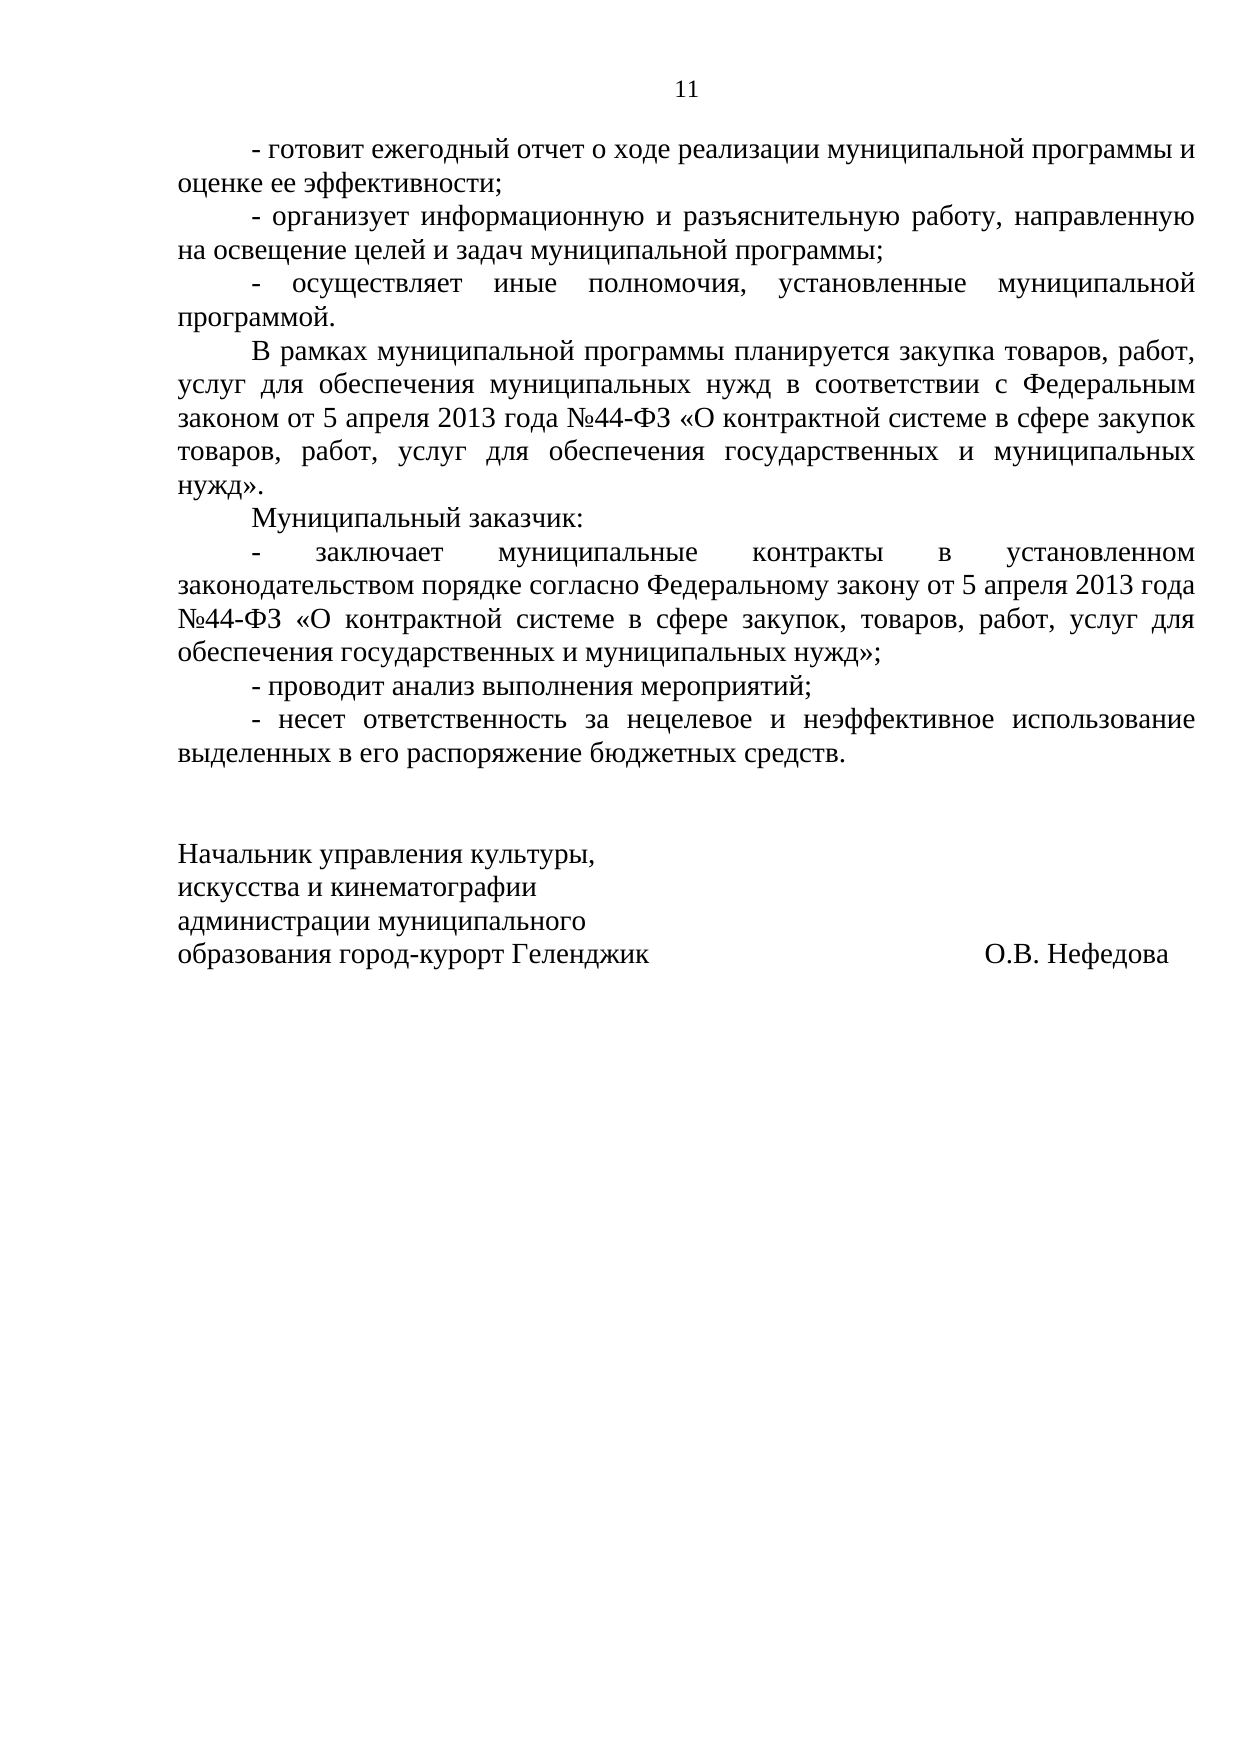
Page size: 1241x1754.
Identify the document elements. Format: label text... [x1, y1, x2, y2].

text Начальник управления культуры, [177, 836, 1196, 869]
text - осуществляет иные полномочия, установленные муниципальной программой. [177, 266, 1196, 333]
text администрации муниципального [177, 903, 1196, 936]
text - организует информационную и разъяснительную работу, направленную на освещение целей и задач муниципальной программы; [177, 198, 1196, 266]
text В рамках муниципальной программы планируется закупка товаров, работ, услуг для обеспечения муниципальных нужд в соответствии с Федеральным законом от 5 апреля 2013 года №44-ФЗ «О контрактной системе в сфере закупок товаров, работ, услуг для обеспечения государственных и муниципальных нужд». [177, 333, 1196, 500]
text искусства и кинематографии [177, 869, 1196, 903]
text - готовит ежегодный отчет о ходе реализации муниципальной программы и оценке ее эффективности; [177, 131, 1196, 198]
text Муниципальный заказчик: [177, 500, 1196, 534]
text - несет ответственность за нецелевое и неэффективное использование выделенных в его распоряжение бюджетных средств. [177, 702, 1196, 769]
text образования город-курорт Геленджик О.В. Нефедова [177, 936, 1196, 970]
text - проводит анализ выполнения мероприятий; [177, 668, 1196, 702]
text - заключает муниципальные контракты в установленном законодательством порядке согласно Федеральному закону от 5 апреля 2013 года №44-ФЗ «О контрактной системе в сфере закупок, товаров, работ, услуг для обеспечения государственных и муниципальных нужд»; [177, 534, 1196, 668]
